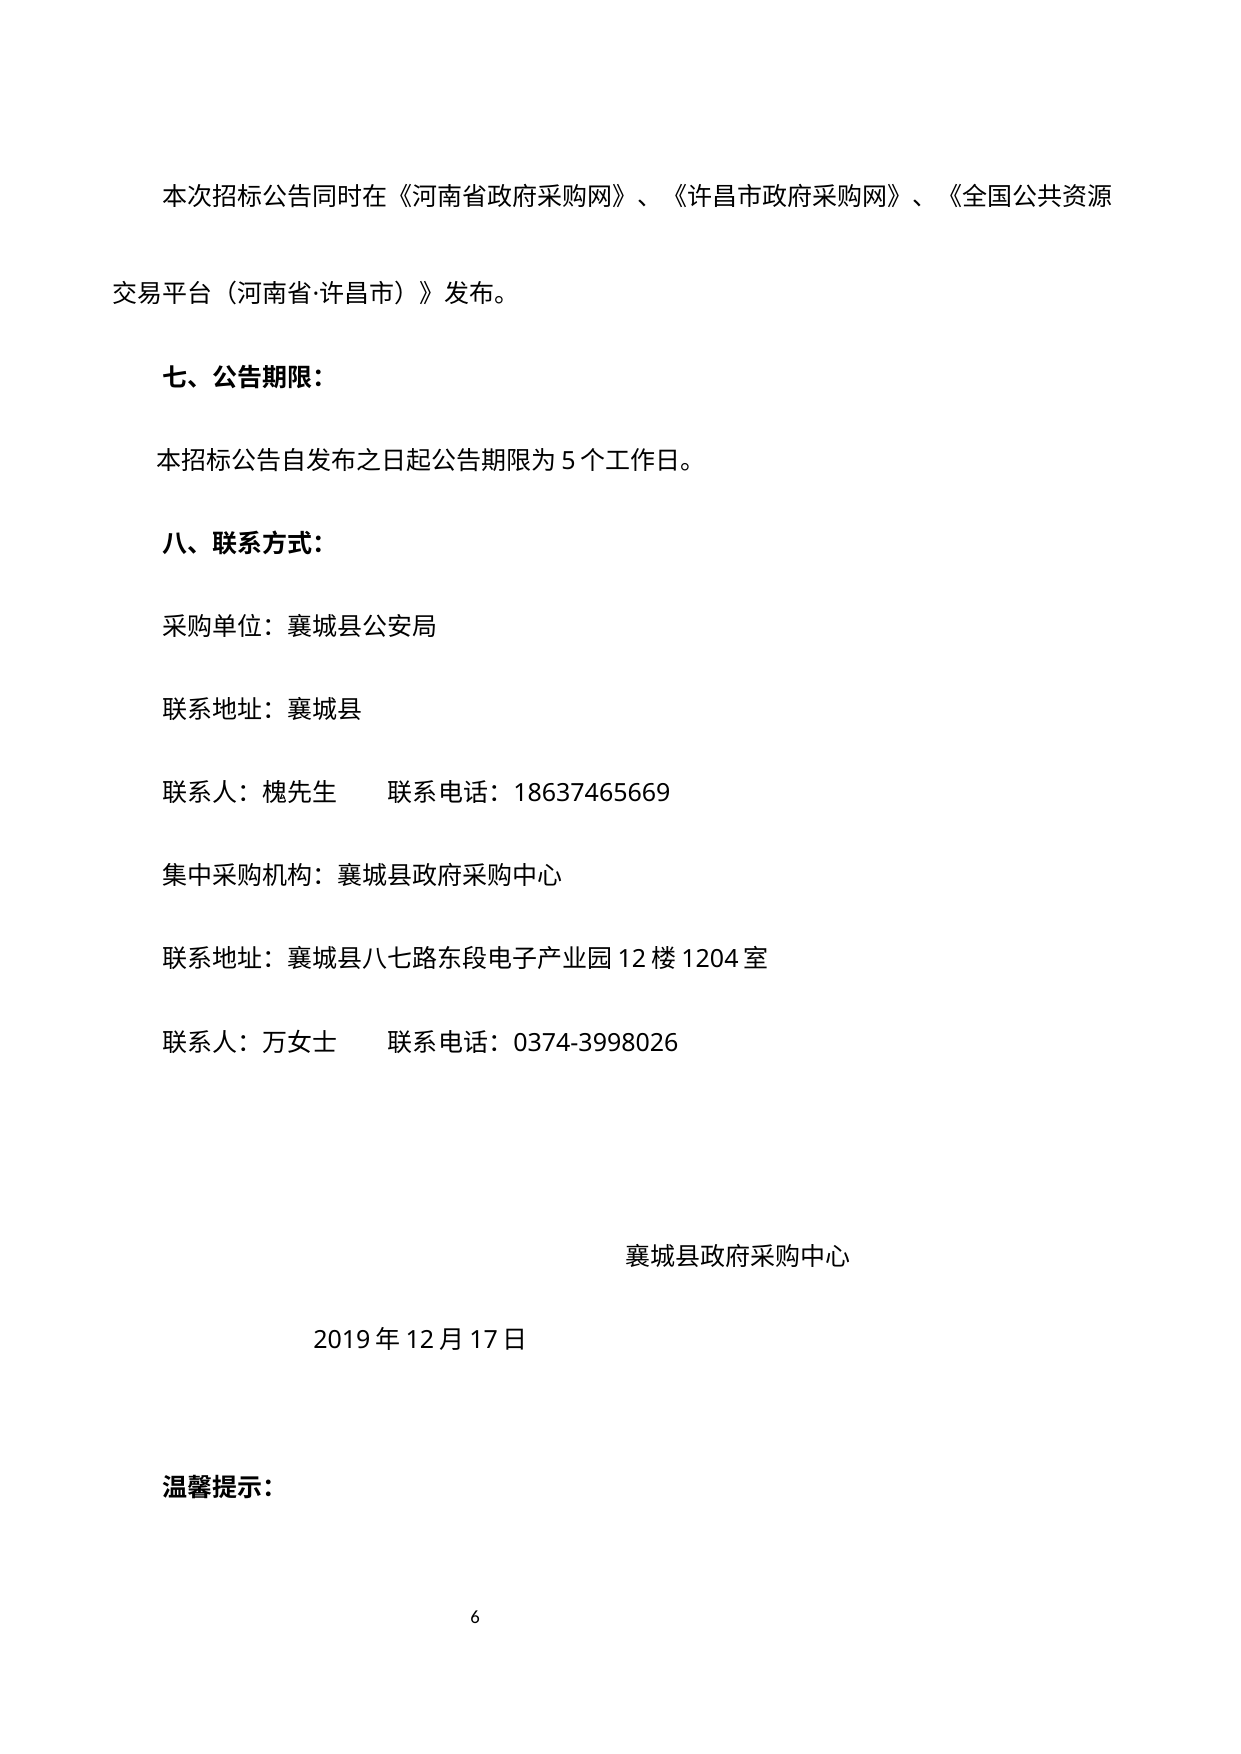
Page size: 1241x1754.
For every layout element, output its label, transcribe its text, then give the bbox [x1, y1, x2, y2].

text 采购单位：襄城县公安局 [112, 592, 1128, 657]
text 2019年12月17日 [112, 1305, 1128, 1370]
text 温馨提示： [112, 1453, 1128, 1518]
text 襄城县政府采购中心 [112, 1222, 1128, 1287]
text 集中采购机构：襄城县政府采购中心 [112, 841, 1128, 906]
text 七、公告期限： [112, 343, 1128, 408]
text 联系人：槐先生 联系电话：18637465669 [112, 758, 1128, 823]
text 联系人：万女士 联系电话：0374-3998026 [112, 1008, 1128, 1073]
text 联系地址：襄城县八七路东段电子产业园12楼1204室 [112, 924, 1128, 989]
text 本招标公告自发布之日起公告期限为5个工作日。 [112, 426, 1128, 491]
text 本次招标公告同时在《河南省政府采购网》、《许昌市政府采购网》、《全国公共资源交易平台（河南省·许昌市）》发布。 [112, 162, 1128, 324]
text 联系地址：襄城县 [112, 675, 1128, 740]
text 八、联系方式： [112, 509, 1128, 574]
